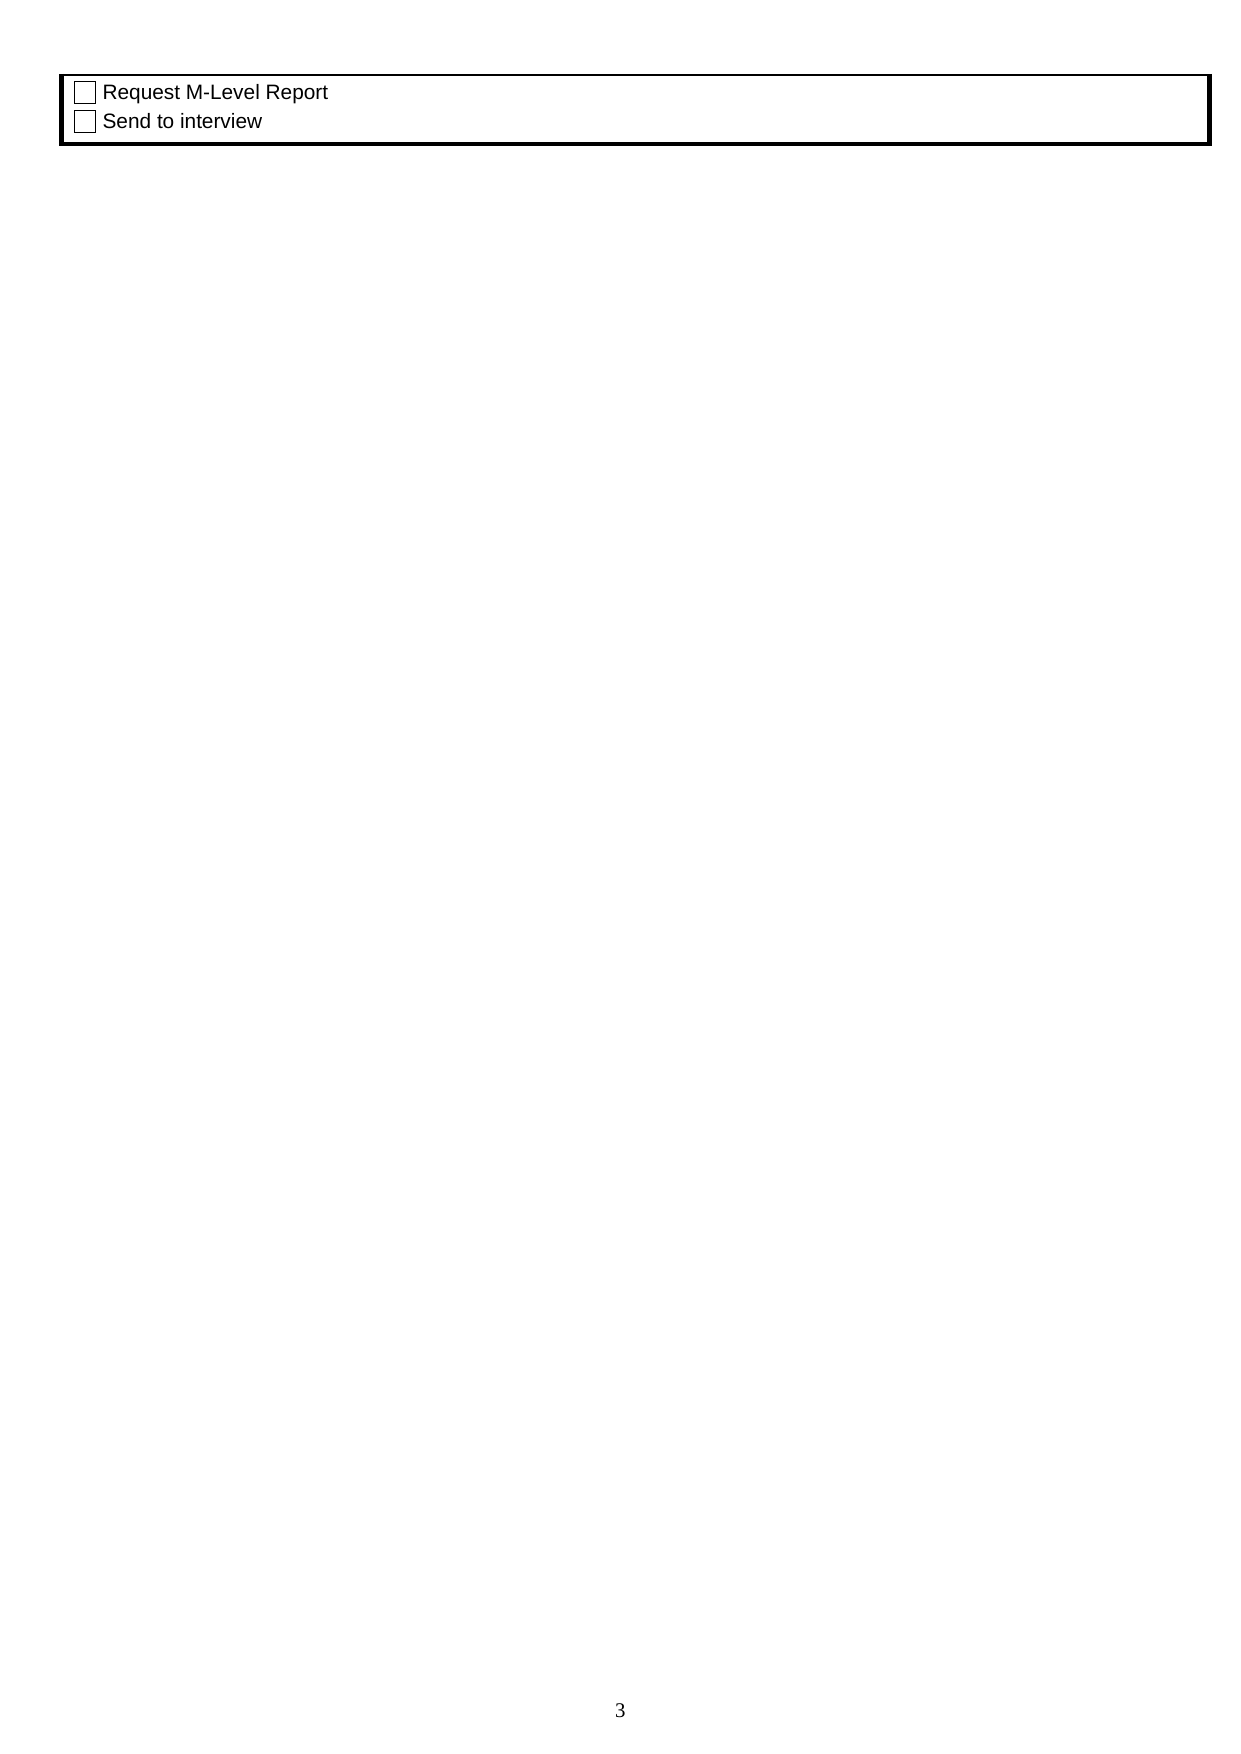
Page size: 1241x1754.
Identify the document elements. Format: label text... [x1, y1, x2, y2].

table_cell Request M-Level Report Send to interview [64, 76, 1207, 142]
